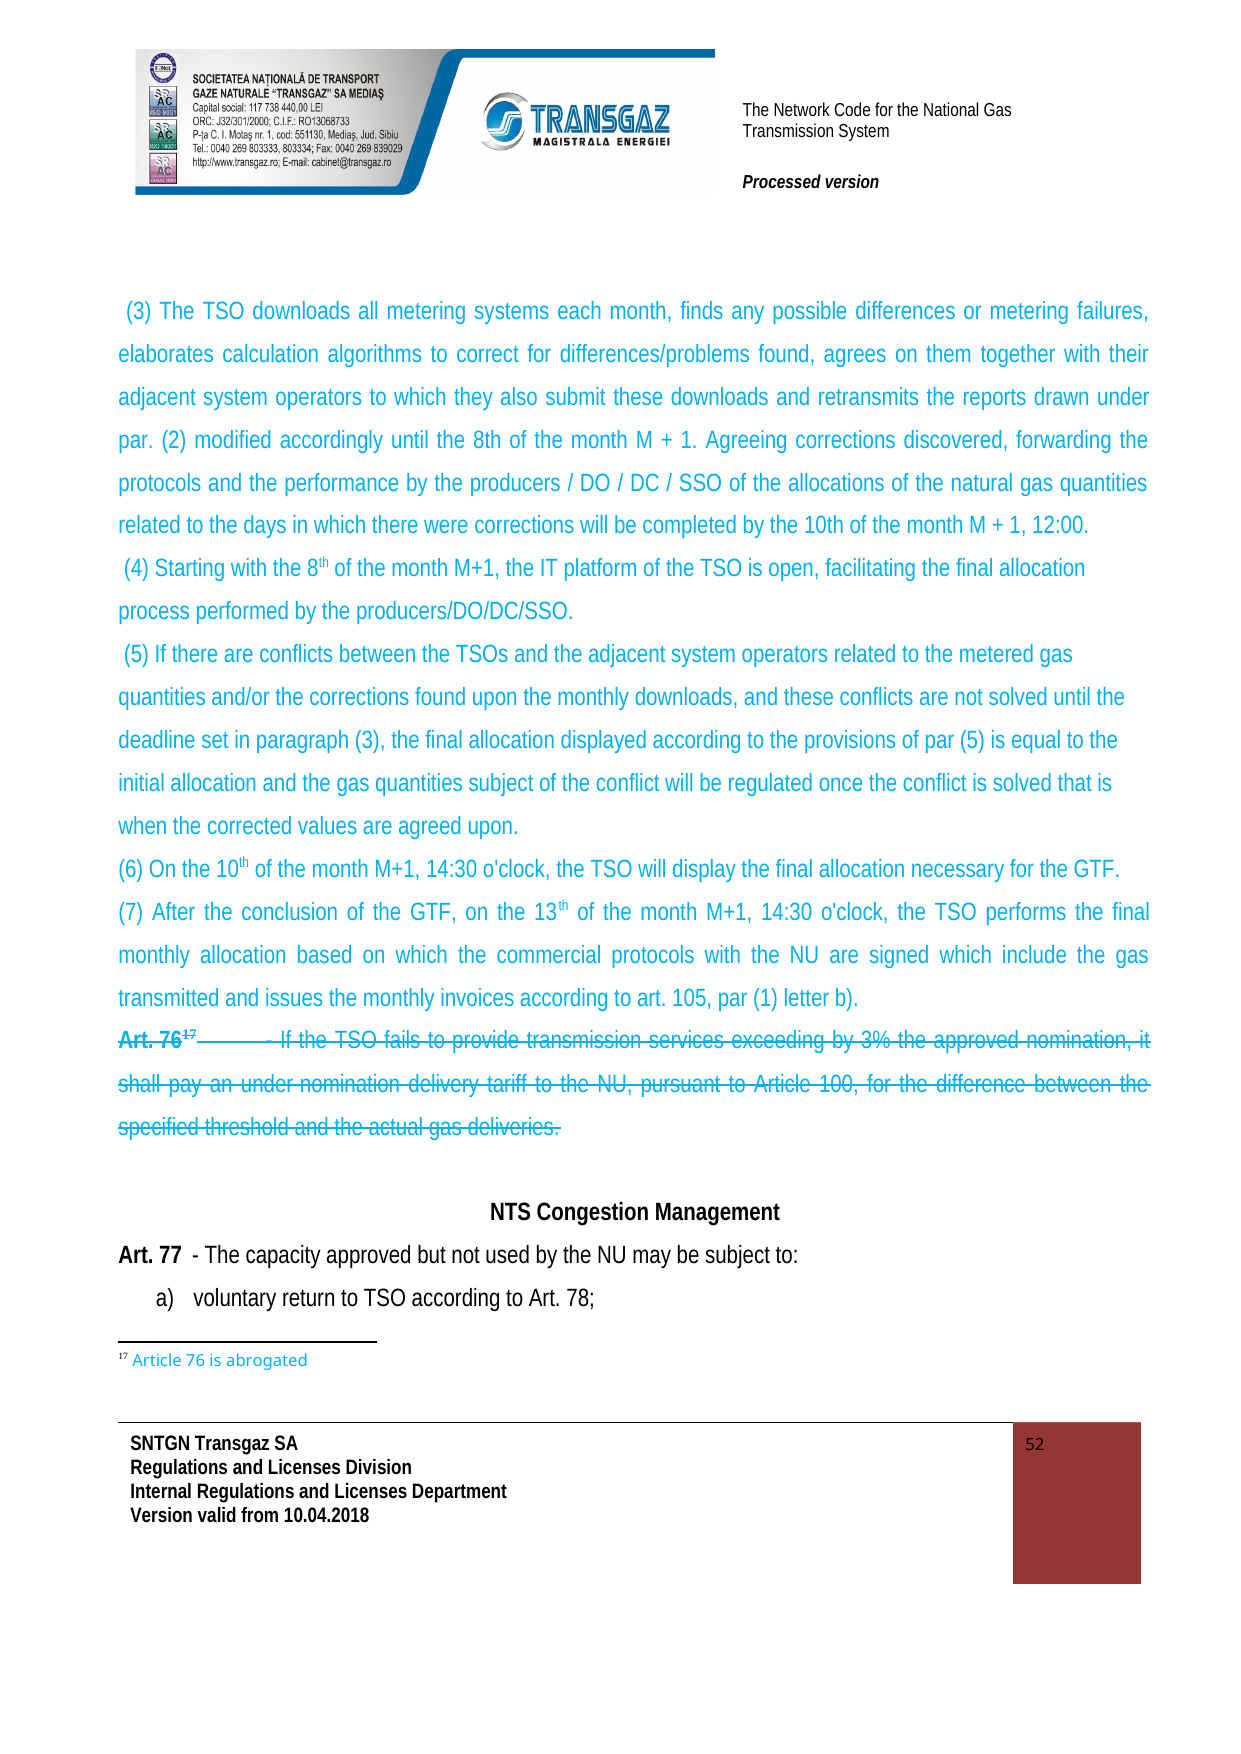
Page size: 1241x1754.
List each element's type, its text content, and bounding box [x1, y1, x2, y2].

list voluntary return to TSO according to Art. 78; [156, 1283, 1152, 1312]
text Art. 77 - The capacity approved but not used by the NU may be subject to: [118, 1240, 1152, 1269]
picture [135, 49, 715, 195]
text (4) Starting with the 8th of the month M+1, the IT platform of the TSO is open, facilitating the final allocation process performed by the producers/DO/DC/SSO. [118, 553, 1152, 625]
text Art. 76 - If the TSO fails to provide transmission services exceeding by 3% the approved nomination, it shall pay an under-nomination delivery tariff to the NU, pursuant to Article 100, for the difference between the specified threshold and the actual gas deliveries. [118, 1026, 1152, 1140]
picture [562, 899, 567, 910]
text (5) If there are conflicts between the TSOs and the adjacent system operators related to the metered gas quantities and/or the corrections found upon the monthly downloads, and these conflicts are not solved until the deadline set in paragraph (3), the final allocation displayed according to the provisions of par (5) is equal to the initial allocation and the gas quantities subject of the conflict will be regulated once the conflict is solved that is when the corrected values are agreed upon. [118, 639, 1152, 839]
text (6) On the 10th of the month M+1, 14:30 o'clock, the TSO will display the final allocation necessary for the GTF. [118, 854, 1152, 882]
text (7) After the conclusion of the GTF, on the 13th of the month M+1, 14:30 o'clock, the TSO performs the final monthly allocation based on which the commercial protocols with the NU are signed which include the gas transmitted and issues the monthly invoices according to art. 105, par (1) letter b). [118, 897, 1152, 1011]
text NTS Congestion Management [118, 1197, 1152, 1226]
text (3) The TSO downloads all metering systems each month, finds any possible differences or metering failures, elaborates calculation algorithms to correct for differences/problems found, agrees on them together with their adjacent system operators to which they also submit these downloads and retransmits the reports drawn under par. (2) modified accordingly until the 8th of the month M + 1. Agreeing corrections discovered, forwarding the protocols and the performance by the producers / DO / DC / SSO of the allocations of the natural gas quantities related to the days in which there were corrections will be completed by the 10th of the month M + 1, 12:00. [118, 296, 1152, 539]
